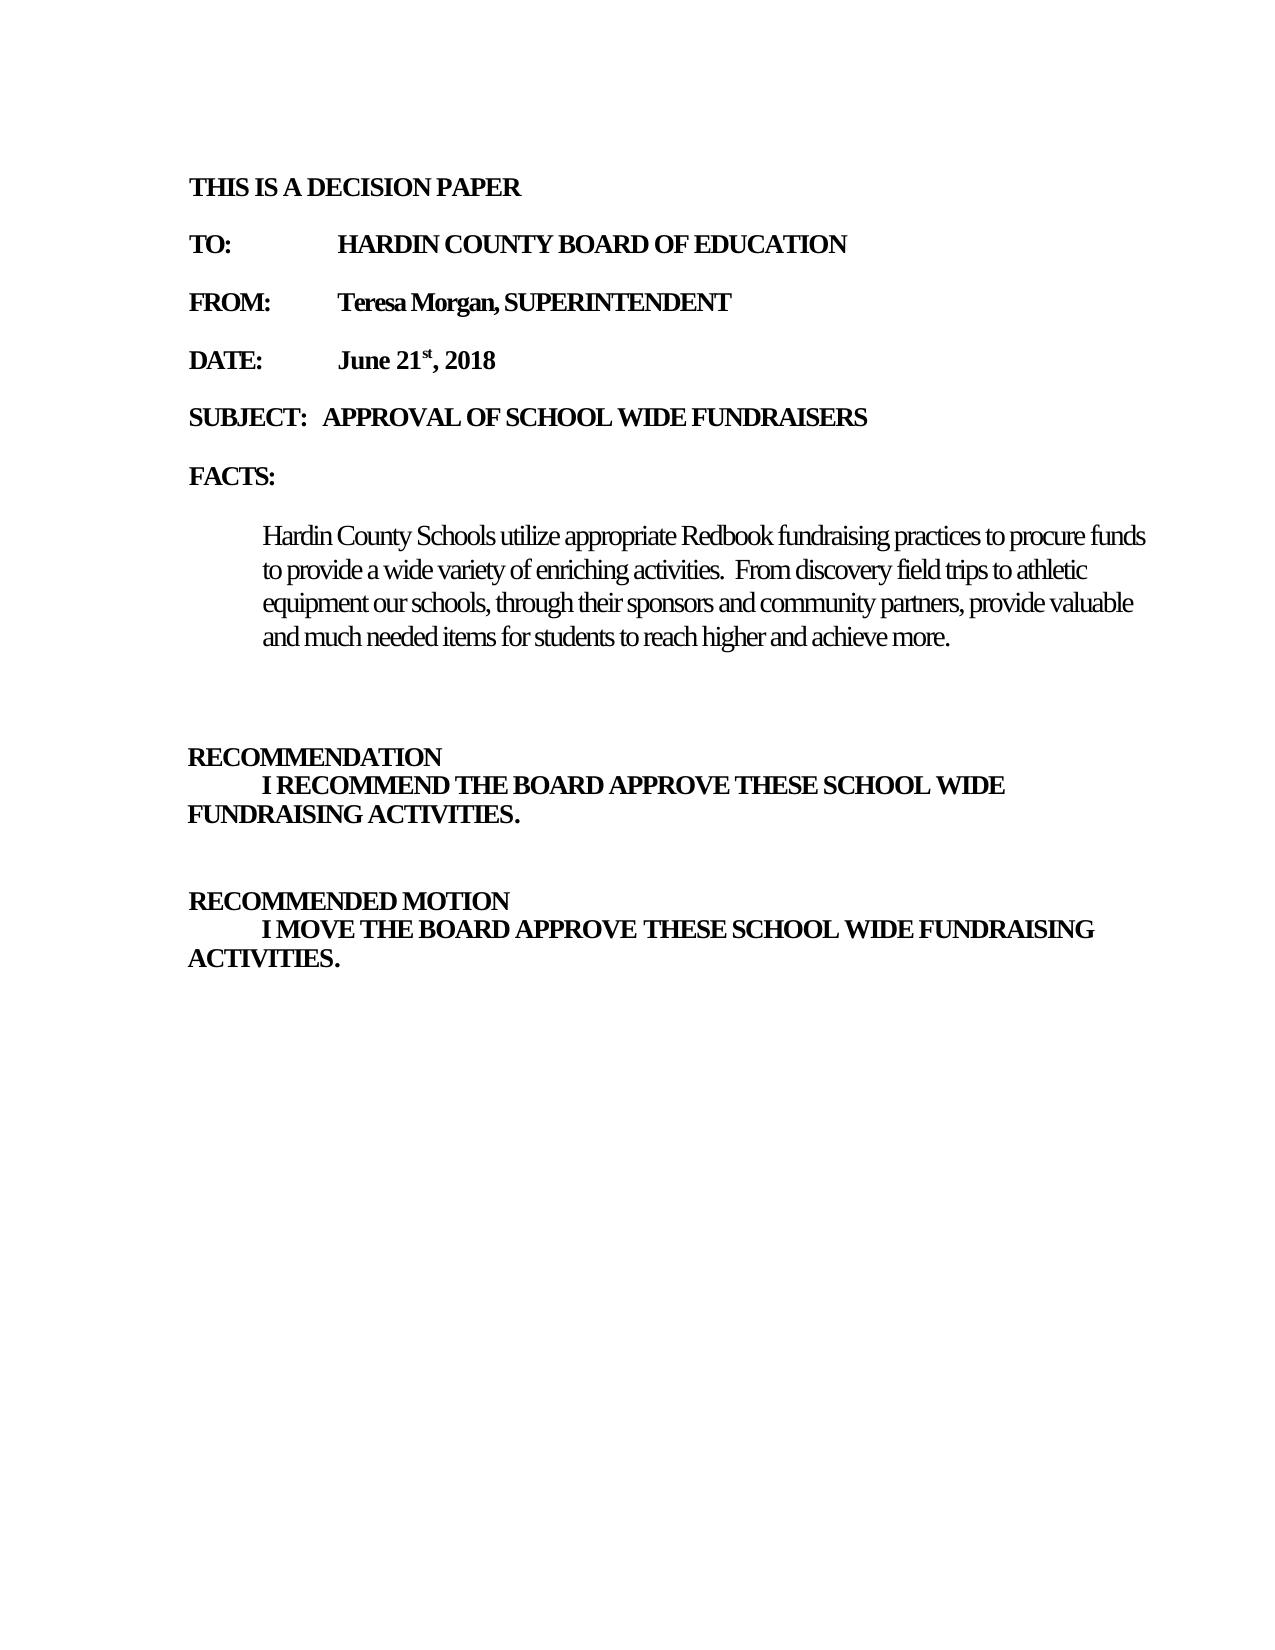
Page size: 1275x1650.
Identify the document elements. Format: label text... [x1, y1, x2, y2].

text RECOMMENDED MOTION [188, 888, 1150, 916]
text FACTS: [188, 460, 1150, 491]
text I RECOMMEND THE BOARD APPROVE THESE SCHOOL WIDE FUNDRAISING ACTIVITIES. [187, 772, 1150, 829]
text I MOVE THE BOARD APPROVE THESE SCHOOL WIDE FUNDRAISING ACTIVITIES. [187, 916, 1150, 973]
text TO: HARDIN COUNTY BOARD OF EDUCATION [189, 208, 1150, 265]
text Hardin County Schools utilize appropriate Redbook fundraising practices to procure funds to provide a wide variety of enriching activities. From discovery field trips to athletic equipment our schools, through their sponsors and community partners, provide valuable and much needed items for students to reach higher and achieve more. [188, 518, 1150, 653]
text RECOMMENDATION [187, 743, 1150, 772]
text FROM: Teresa Morgan, SUPERINTENDENT [188, 265, 1150, 323]
text DATE: June 21st, 2018 [188, 323, 1150, 381]
text THIS IS A DECISION PAPER [189, 150, 1150, 208]
text SUBJECT: APPROVAL OF SCHOOL WIDE FUNDRAISERS [188, 404, 1101, 433]
